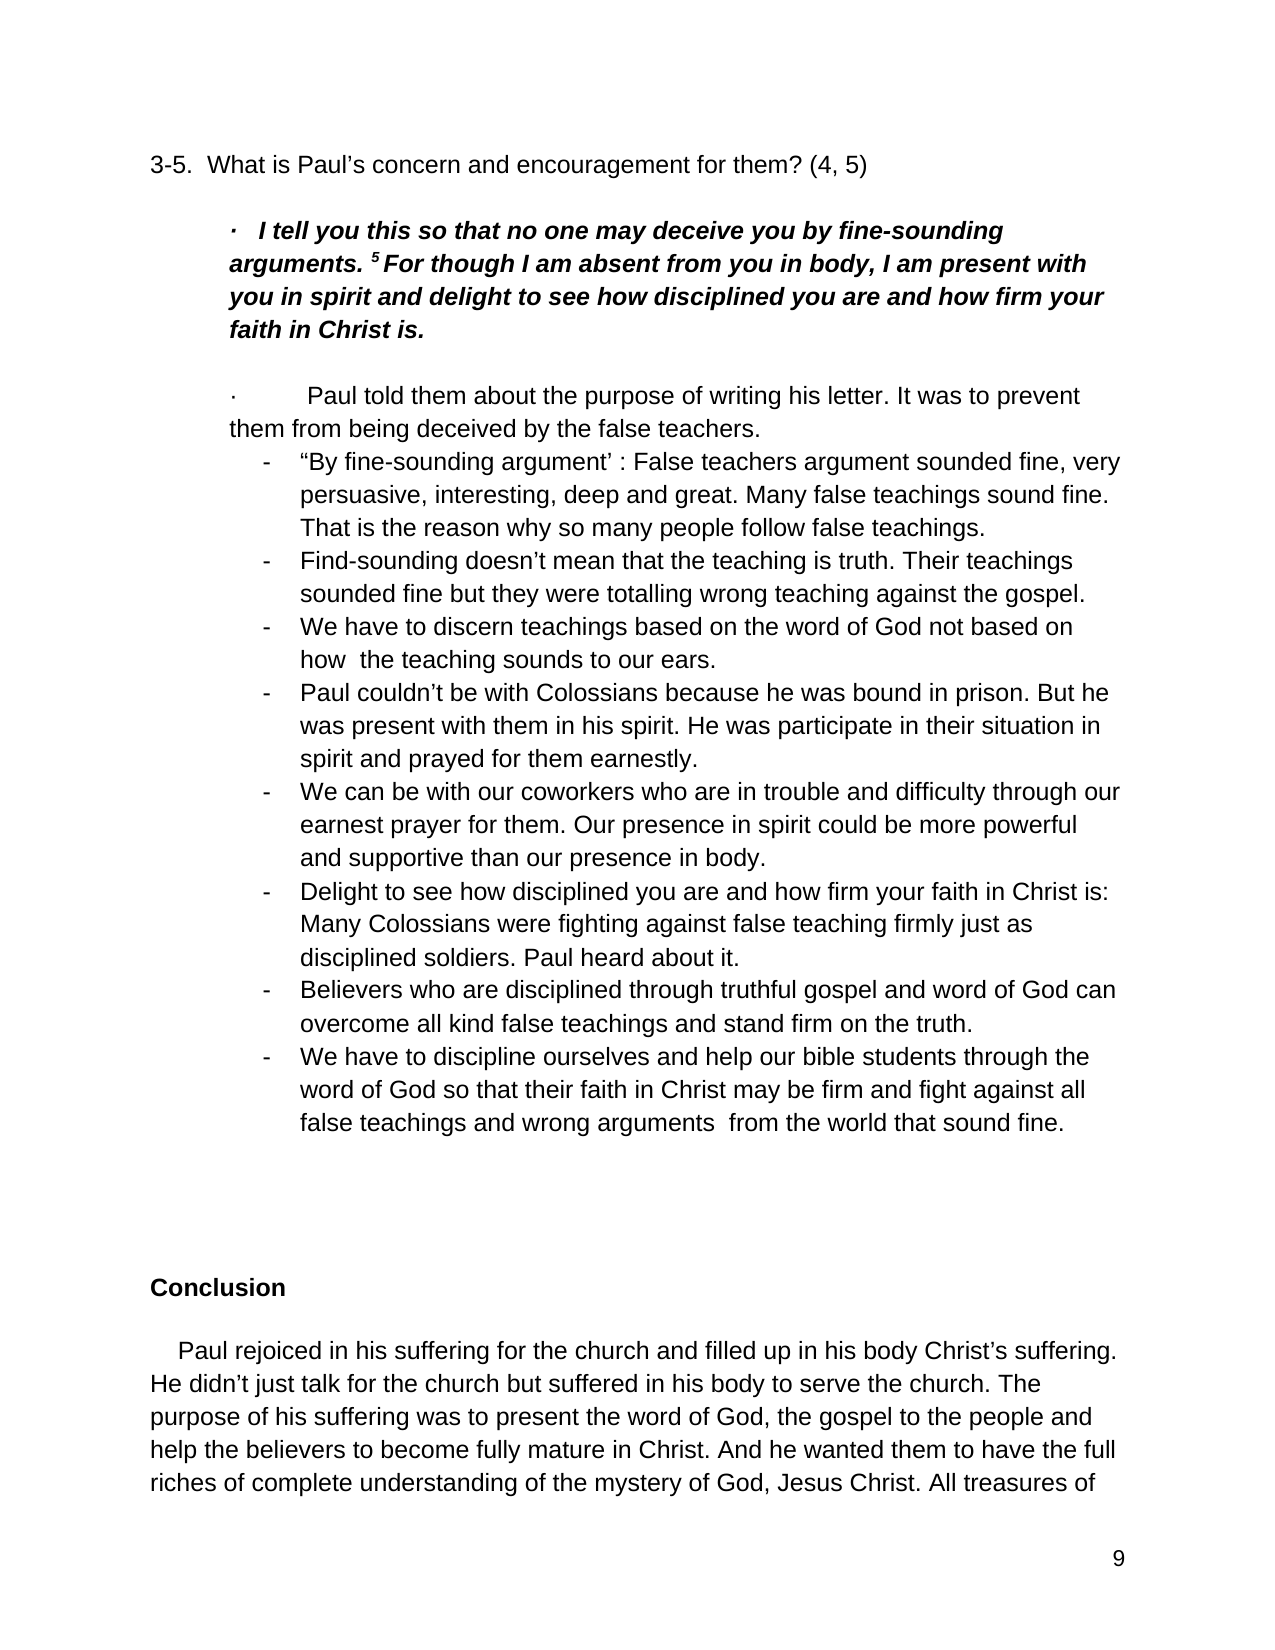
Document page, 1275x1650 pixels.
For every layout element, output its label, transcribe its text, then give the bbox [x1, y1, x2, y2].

list Find-sounding doesn’t mean that the teaching is truth. Their teachings sounded fine but they were totalling wrong teaching against the gospel. [262, 546, 1125, 608]
text · I tell you this so that no one may deceive you by fine-sounding arguments. 5 For though I am absent from you in body, I am present with you in spirit and delight to see how disciplined you are and how firm your faith in Christ is. [229, 216, 1125, 344]
list Believers who are disciplined through truthful gospel and word of God can overcome all kind false teachings and stand firm on the truth. [262, 976, 1125, 1037]
text 3-5. What is Paul’s concern and encouragement for them? (4, 5) [150, 150, 1125, 179]
list We can be with our coworkers who are in trouble and difficulty through our earnest prayer for them. Our presence in spirit could be more powerful and supportive than our presence in body. [262, 777, 1125, 872]
text · Paul told them about the purpose of writing his letter. It was to prevent them from being deceived by the false teachers. [229, 381, 1125, 443]
list Paul couldn’t be with Colossians because he was bound in prison. But he was present with them in his spirit. He was participate in their situation in spirit and prayed for them earnestly. [262, 678, 1125, 773]
list We have to discipline ourselves and help our bible students through the word of God so that their faith in Christ may be firm and fight against all false teachings and wrong arguments from the world that sound fine. [262, 1042, 1125, 1136]
list “By fine-sounding argument’ : False teachers argument sounded fine, very persuasive, interesting, deep and great. Many false teachings sound fine. That is the reason why so many people follow false teachings. [262, 447, 1125, 542]
list We have to discern teachings based on the word of God not based on how the teaching sounds to our ears. [262, 612, 1125, 674]
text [150, 1336, 1125, 1497]
list Delight to see how disciplined you are and how firm your faith in Christ is: Many Colossians were fighting against false teaching firmly just as disciplined soldiers. Paul heard about it. [262, 876, 1125, 971]
text Conclusion [150, 1273, 1125, 1301]
